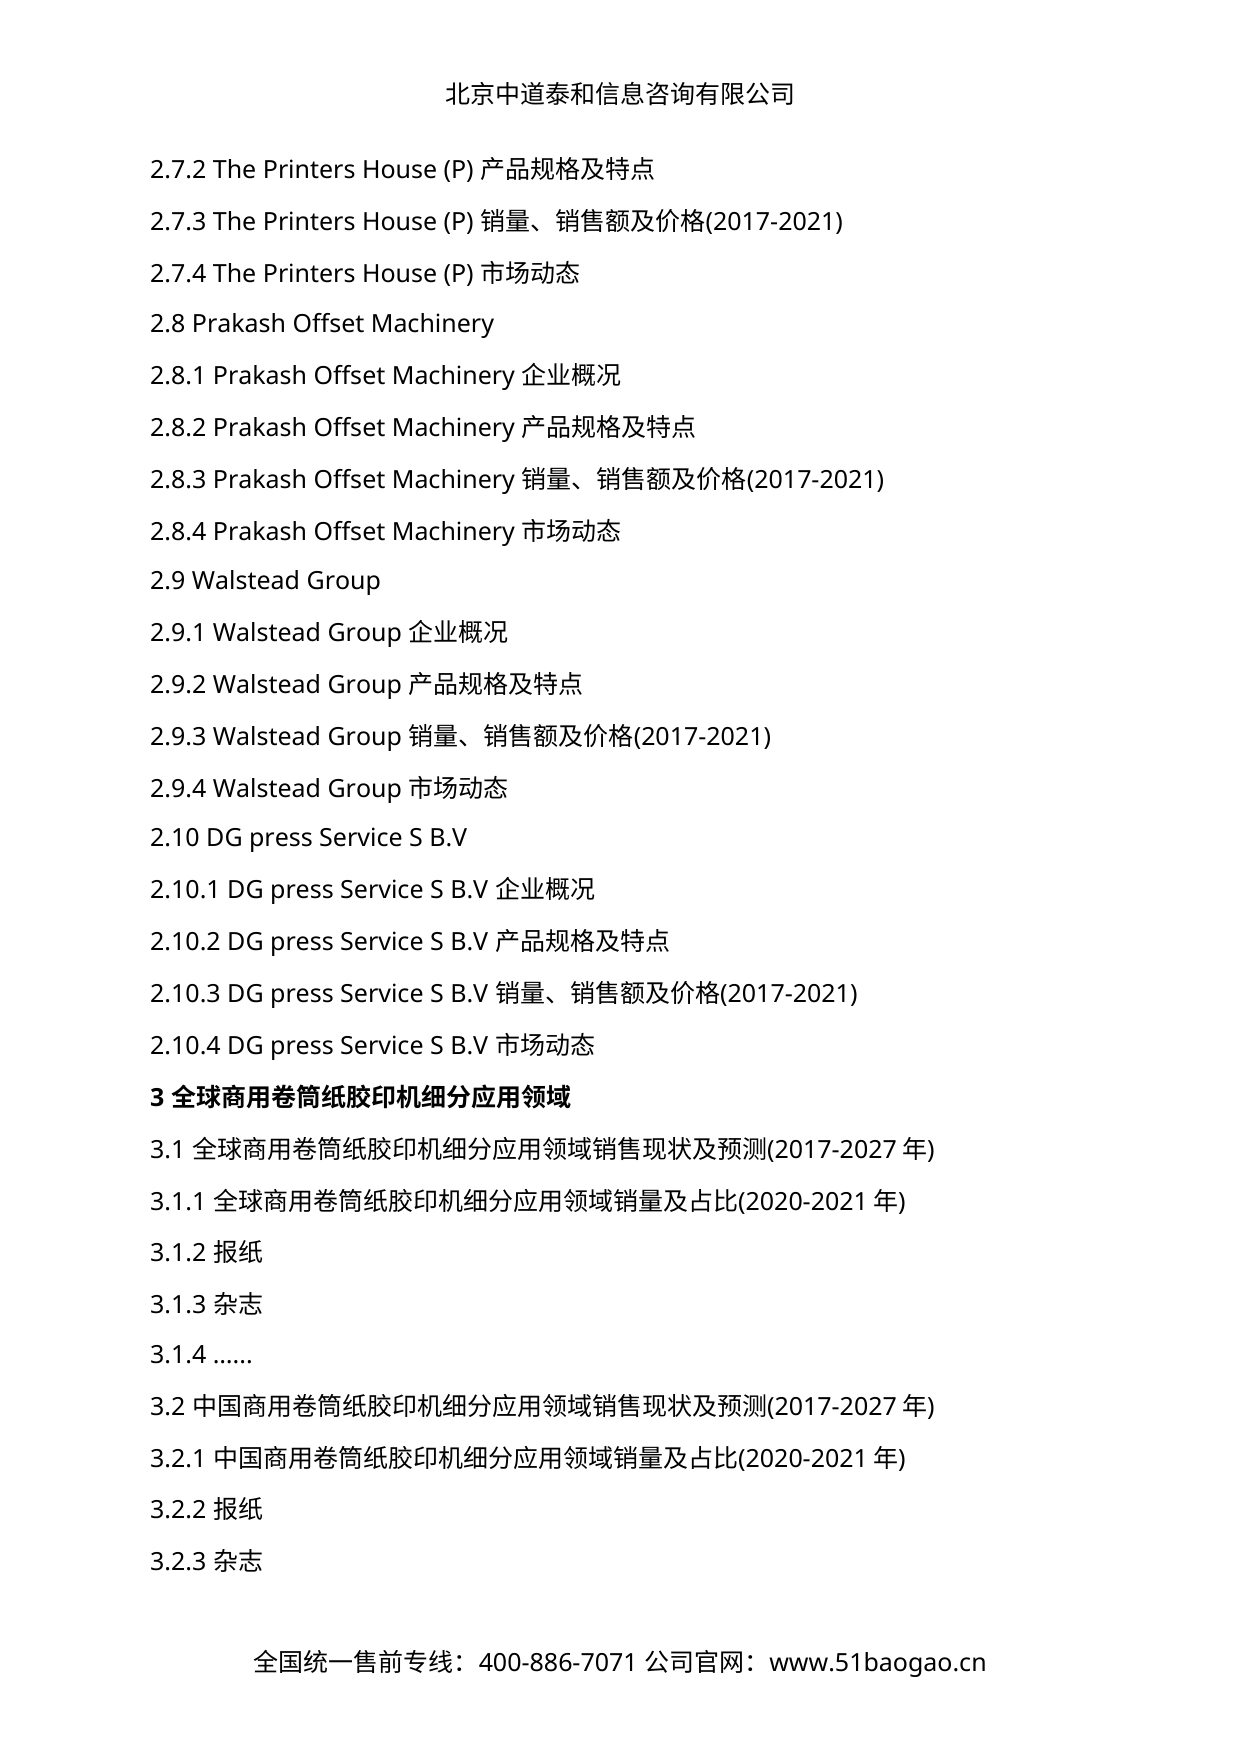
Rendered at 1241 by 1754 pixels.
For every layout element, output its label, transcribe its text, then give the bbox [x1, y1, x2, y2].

text 2.9 Walstead Group [150, 563, 1090, 597]
text 2.10 DG press Service S B.V [150, 820, 1090, 854]
text 2.10.3 DG press Service S B.V 销量、销售额及价格(2017-2021) [150, 973, 1090, 1010]
text 2.9.3 Walstead Group 销量、销售额及价格(2017-2021) [150, 716, 1090, 752]
text 3.2.3 杂志 [150, 1542, 1090, 1578]
text 2.8.3 Prakash Offset Machinery 销量、销售额及价格(2017-2021) [150, 459, 1090, 495]
text 3.2 中国商用卷筒纸胶印机细分应用领域销售现状及预测(2017-2027年) [150, 1386, 1090, 1422]
text 3.1.1 全球商用卷筒纸胶印机细分应用领域销量及占比(2020-2021年) [150, 1181, 1090, 1217]
text 3.2.1 中国商用卷筒纸胶印机细分应用领域销量及占比(2020-2021年) [150, 1438, 1090, 1474]
text 2.7.4 The Printers House (P) 市场动态 [150, 254, 1090, 290]
text 3.1.2 报纸 [150, 1233, 1090, 1269]
text 3.1.3 杂志 [150, 1285, 1090, 1321]
text 2.10.2 DG press Service S B.V 产品规格及特点 [150, 922, 1090, 958]
text 2.10.1 DG press Service S B.V 企业概况 [150, 870, 1090, 906]
text 2.8.2 Prakash Offset Machinery 产品规格及特点 [150, 407, 1090, 443]
text 2.9.1 Walstead Group 企业概况 [150, 612, 1090, 649]
text 3.1.4 …... [150, 1337, 1090, 1371]
text 2.8.1 Prakash Offset Machinery 企业概况 [150, 355, 1090, 392]
text 3.2.2 报纸 [150, 1490, 1090, 1526]
text 3.1 全球商用卷筒纸胶印机细分应用领域销售现状及预测(2017-2027年) [150, 1129, 1090, 1165]
text 2.9.4 Walstead Group 市场动态 [150, 768, 1090, 804]
text 2.9.2 Walstead Group 产品规格及特点 [150, 664, 1090, 701]
text 2.7.3 The Printers House (P) 销量、销售额及价格(2017-2021) [150, 202, 1090, 238]
text 2.8.4 Prakash Offset Machinery 市场动态 [150, 511, 1090, 547]
text 2.8 Prakash Offset Machinery [150, 306, 1090, 340]
text 2.7.2 The Printers House (P) 产品规格及特点 [150, 150, 1090, 186]
text 2.10.4 DG press Service S B.V 市场动态 [150, 1025, 1090, 1062]
text 3 全球商用卷筒纸胶印机细分应用领域 [150, 1077, 1090, 1113]
